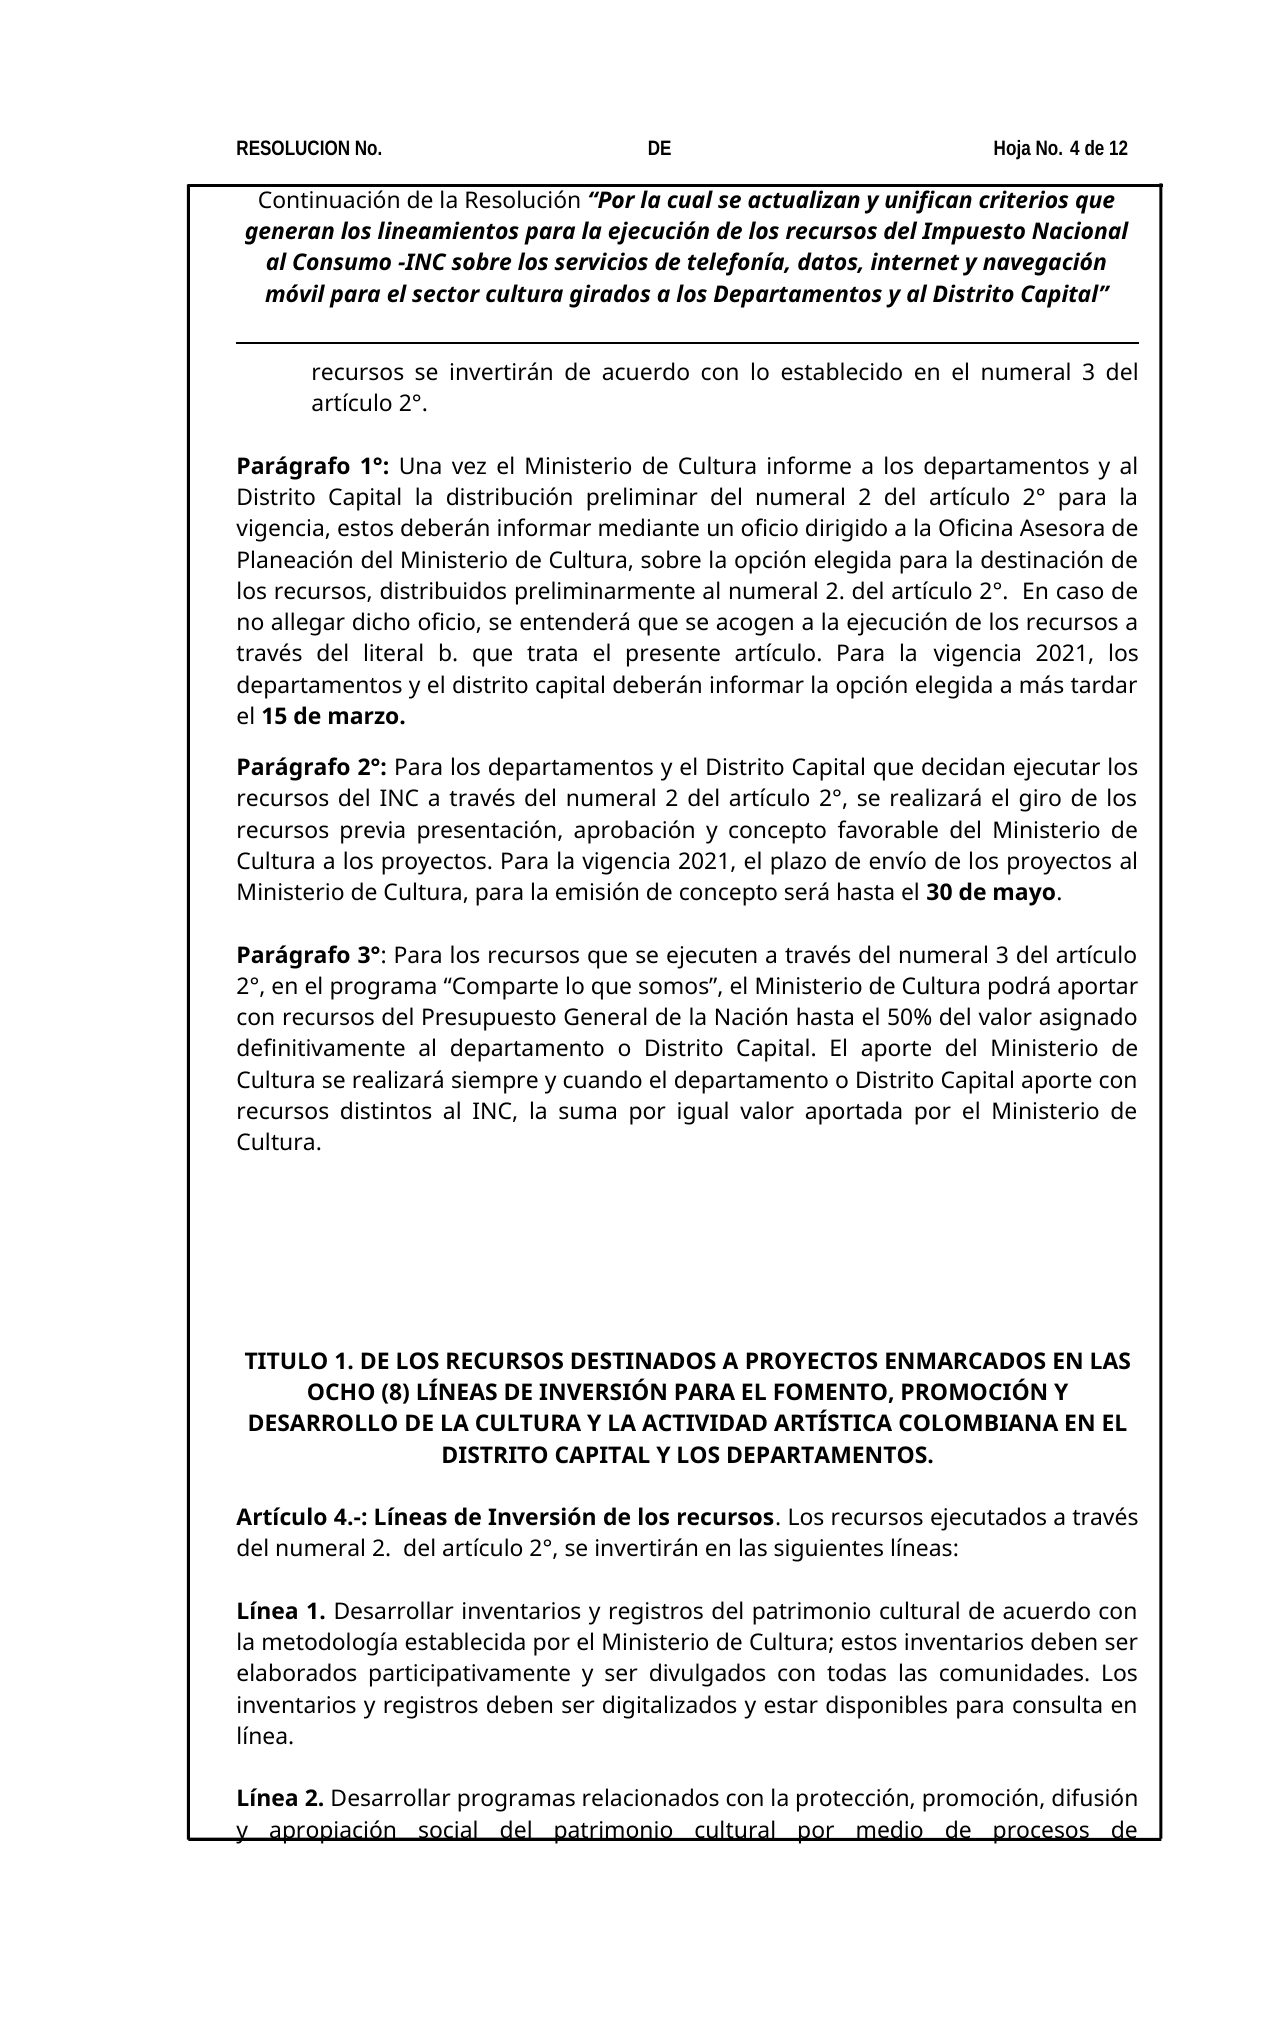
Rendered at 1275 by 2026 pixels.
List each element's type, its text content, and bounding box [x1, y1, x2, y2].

text Artículo 4.-: Líneas de Inversión de los recursos. Los recursos ejecutados a través del numeral 2. del artículo 2°, se invertirán en las siguientes líneas: [236, 1501, 1139, 1563]
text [236, 1782, 1139, 1845]
text Parágrafo 2°: Para los departamentos y el Distrito Capital que decidan ejecutar los recursos del INC a través del numeral 2 del artículo 2°, se realizará el giro de los recursos previa presentación, aprobación y concepto favorable del Ministerio de Cultura a los proyectos. Para la vigencia 2021, el plazo de envío de los proyectos al Ministerio de Cultura, para la emisión de concepto será hasta el 30 de mayo. [236, 751, 1139, 907]
text Parágrafo 1°: Una vez el Ministerio de Cultura informe a los departamentos y al Distrito Capital la distribución preliminar del numeral 2 del artículo 2° para la vigencia, estos deberán informar mediante un oficio dirigido a la Oficina Asesora de Planeación del Ministerio de Cultura, sobre la opción elegida para la destinación de los recursos, distribuidos preliminarmente al numeral 2. del artículo 2°. En caso de no allegar dicho oficio, se entenderá que se acogen a la ejecución de los recursos a través del literal b. que trata el presente artículo. Para la vigencia 2021, los departamentos y el distrito capital deberán informar la opción elegida a más tardar el 15 de marzo. [236, 450, 1139, 731]
text TITULO 1. DE LOS RECURSOS DESTINADOS A PROYECTOS ENMARCADOS EN LAS OCHO (8) LÍNEAS DE INVERSIÓN PARA EL FOMENTO, PROMOCIÓN Y DESARROLLO DE LA CULTURA Y LA ACTIVIDAD ARTÍSTICA COLOMBIANA EN EL DISTRITO CAPITAL Y LOS DEPARTAMENTOS. [236, 1345, 1139, 1470]
text Parágrafo 3°: Para los recursos que se ejecuten a través del numeral 3 del artículo 2°, en el programa “Comparte lo que somos”, el Ministerio de Cultura podrá aportar con recursos del Presupuesto General de la Nación hasta el 50% del valor asignado definitivamente al departamento o Distrito Capital. El aporte del Ministerio de Cultura se realizará siempre y cuando el departamento o Distrito Capital aporte con recursos distintos al INC, la suma por igual valor aportada por el Ministerio de Cultura. [236, 938, 1139, 1157]
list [274, 356, 1139, 419]
text Línea 1. Desarrollar inventarios y registros del patrimonio cultural de acuerdo con la metodología establecida por el Ministerio de Cultura; estos inventarios deben ser elaborados participativamente y ser divulgados con todas las comunidades. Los inventarios y registros deben ser digitalizados y estar disponibles para consulta en línea. [236, 1595, 1139, 1751]
